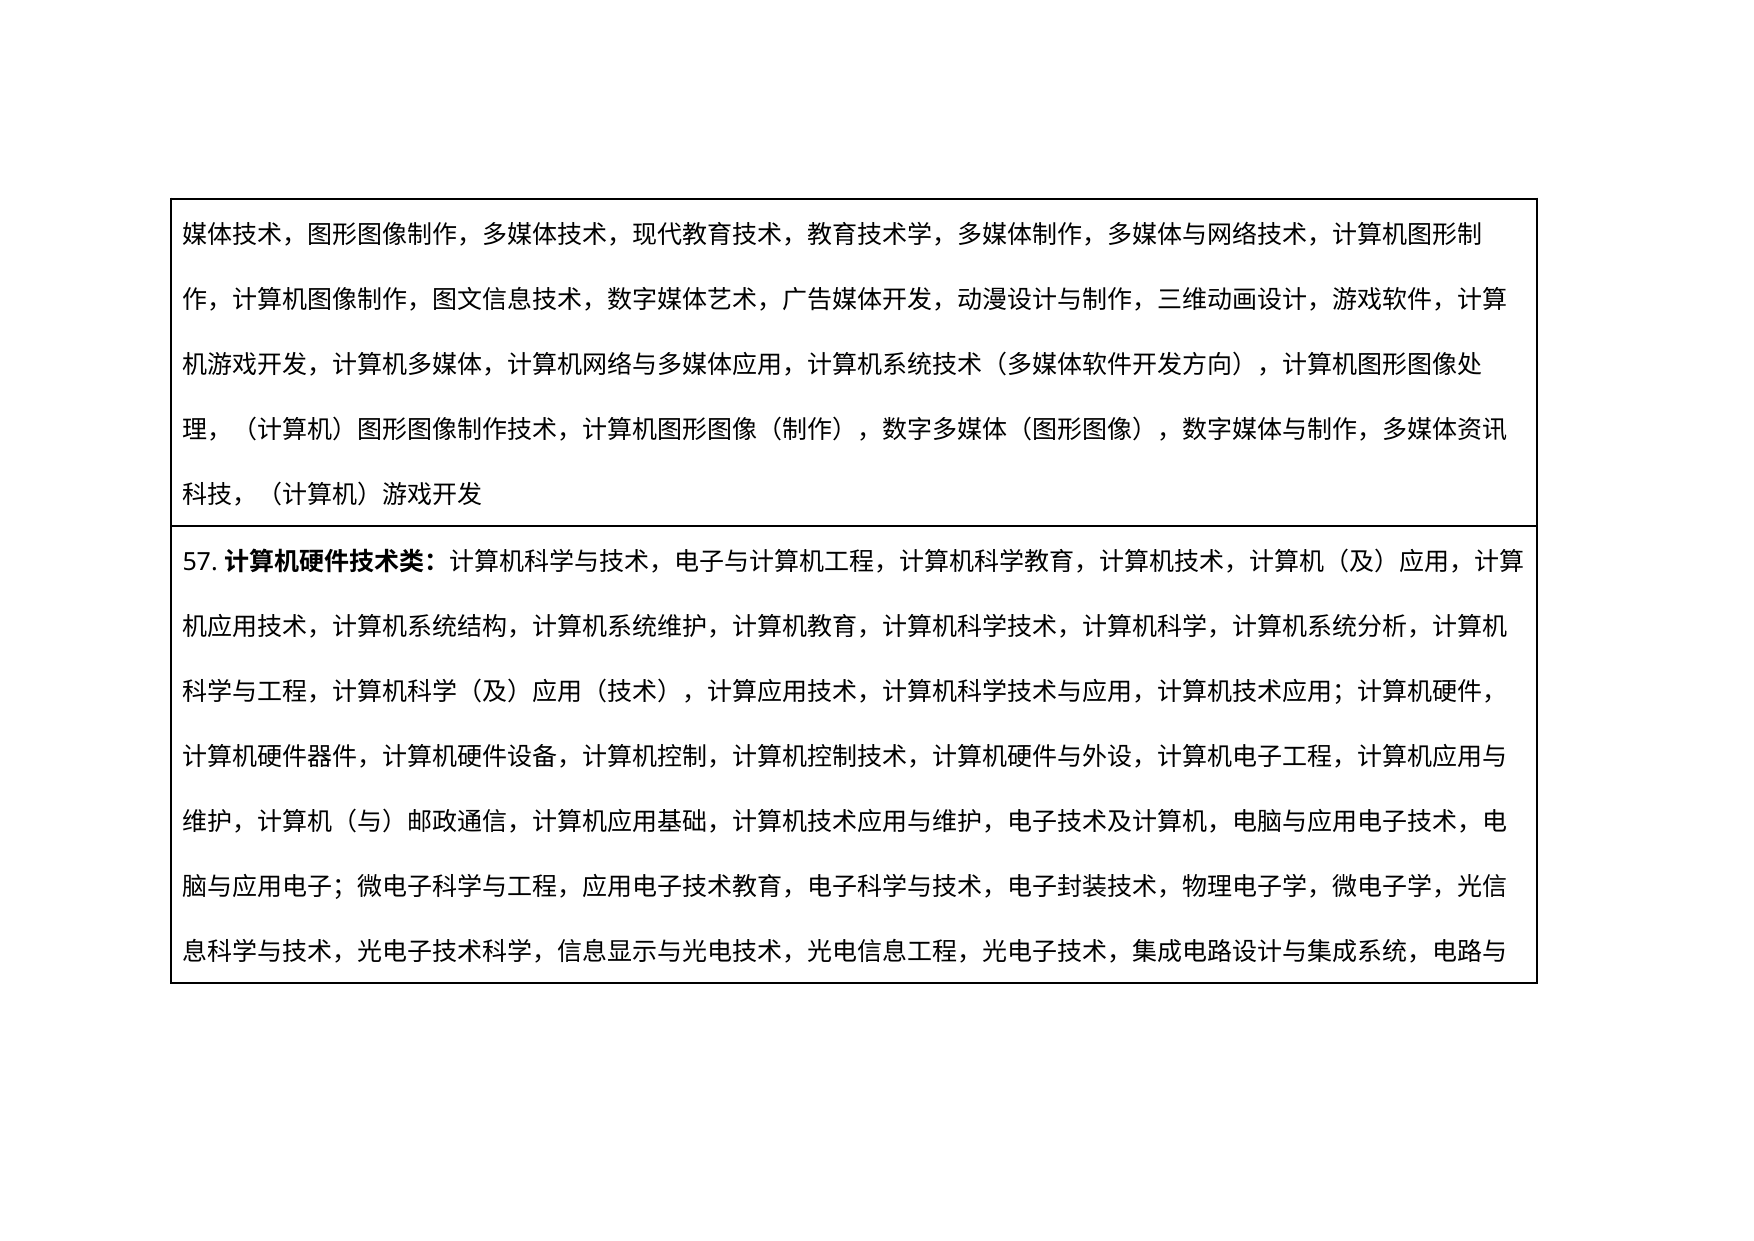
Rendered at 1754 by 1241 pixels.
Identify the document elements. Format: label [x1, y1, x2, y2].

table_cell [172, 200, 1536, 525]
table_cell [172, 527, 1536, 982]
